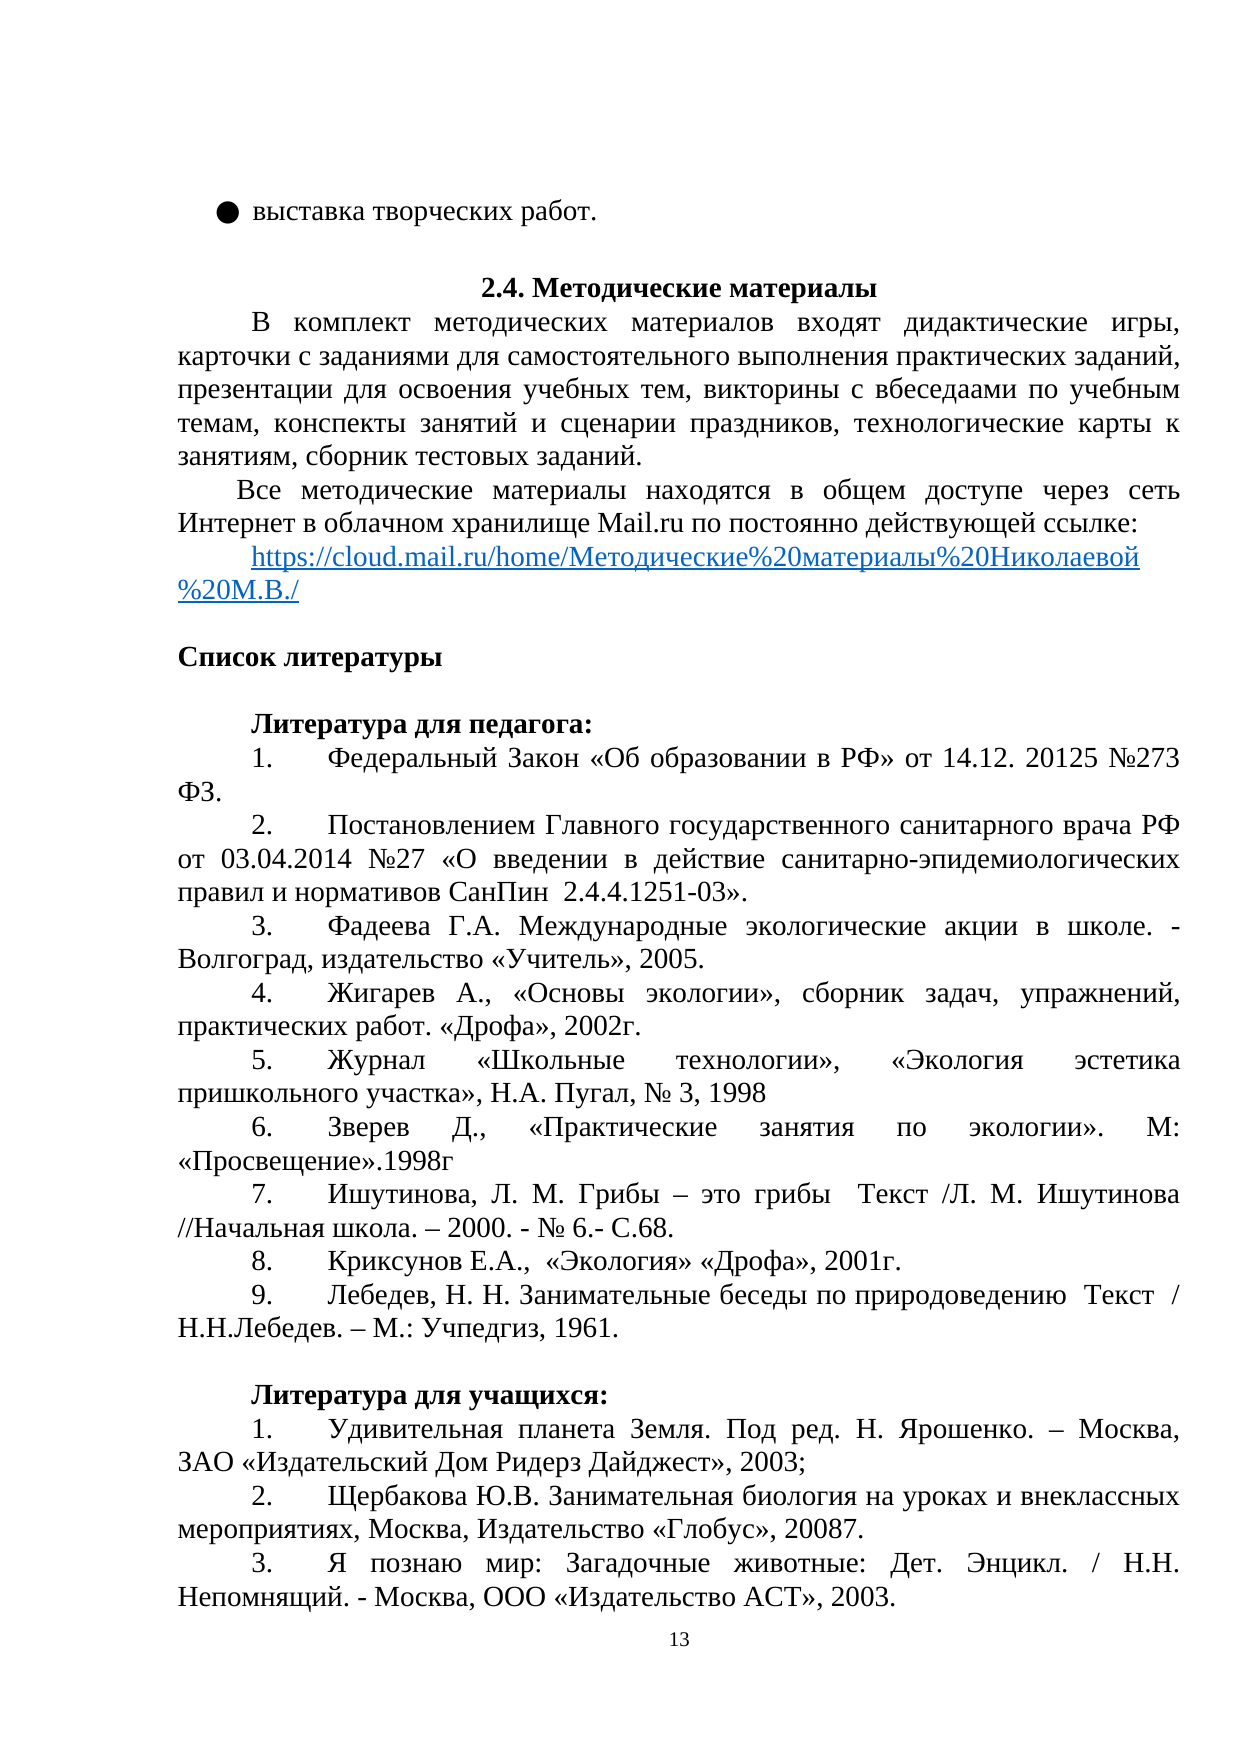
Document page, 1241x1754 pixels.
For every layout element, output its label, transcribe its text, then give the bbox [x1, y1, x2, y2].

list Журнал «Школьные технологии», «Экология эстетика пришкольного участка», Н.А. Пугал, № 3, 1998 [177, 1042, 1181, 1109]
text Литература для педагога: [177, 707, 1181, 740]
list Я познаю мир: Загадочные животные: Дет. Энцикл. / Н.Н. Непомнящий. - Москва, ООО «Издательство АСТ», 2003. [177, 1545, 1181, 1612]
list Ишутинова, Л. М. Грибы – это грибы Текст /Л. М. Ишутинова //Начальная школа. – 2000. - № 6.- С.68. [177, 1176, 1181, 1243]
text https://cloud.mail.ru/home/Методические%20материалы%20Николаевой%20М.В./ [177, 539, 1181, 606]
list Щербакова Ю.В. Занимательная биология на уроках и внеклассных мероприятиях, Москва, Издательство «Глобус», 20087. [177, 1478, 1181, 1545]
list Зверев Д., «Практические занятия по экологии». М: «Просвещение».1998г [177, 1109, 1181, 1176]
list Постановлением Главного государственного санитарного врача РФ от 03.04.2014 №27 «О введении в действие санитарно-эпидемиологических правил и нормативов СанПин 2.4.4.1251-03». [177, 807, 1181, 908]
text Литература для учащихся: [177, 1377, 1181, 1411]
list выставка творческих работ. [215, 177, 1181, 237]
text В комплект методических материалов входят дидактические игры, карточки с заданиями для самостоятельного выполнения практических заданий, презентации для освоения учебных тем, викторины с вбеседаами по учебным темам, конспекты занятий и сценарии праздников, технологические карты к занятиям, сборник тестовых заданий. [177, 304, 1181, 472]
text Все методические материалы находятся в общем доступе через сеть Интернет в облачном хранилище Mail.ru по постоянно действующей ссылке: [177, 472, 1181, 539]
list Федеральный Закон «Об образовании в РФ» от 14.12. 20125 №273 ФЗ. [177, 740, 1181, 807]
list Удивительная планета Земля. Под ред. Н. Ярошенко. – Москва, ЗАО «Издательский Дом Ридерз Дайджест», 2003; [177, 1411, 1181, 1478]
list Фадеева Г.А. Международные экологические акции в школе. - Волгоград, издательство «Учитель», 2005. [177, 908, 1181, 975]
list Криксунов Е.А., «Экология» «Дрофа», 2001г. [177, 1243, 1181, 1277]
text Список литературы [177, 639, 1181, 673]
list Жигарев А., «Основы экологии», сборник задач, упражнений, практических работ. «Дрофа», 2002г. [177, 975, 1181, 1042]
text 2.4. Методические материалы [177, 271, 1181, 304]
list Лебедев, Н. Н. Занимательные беседы по природоведению Текст / Н.Н.Лебедев. – М.: Учпедгиз, 1961. [177, 1277, 1181, 1344]
